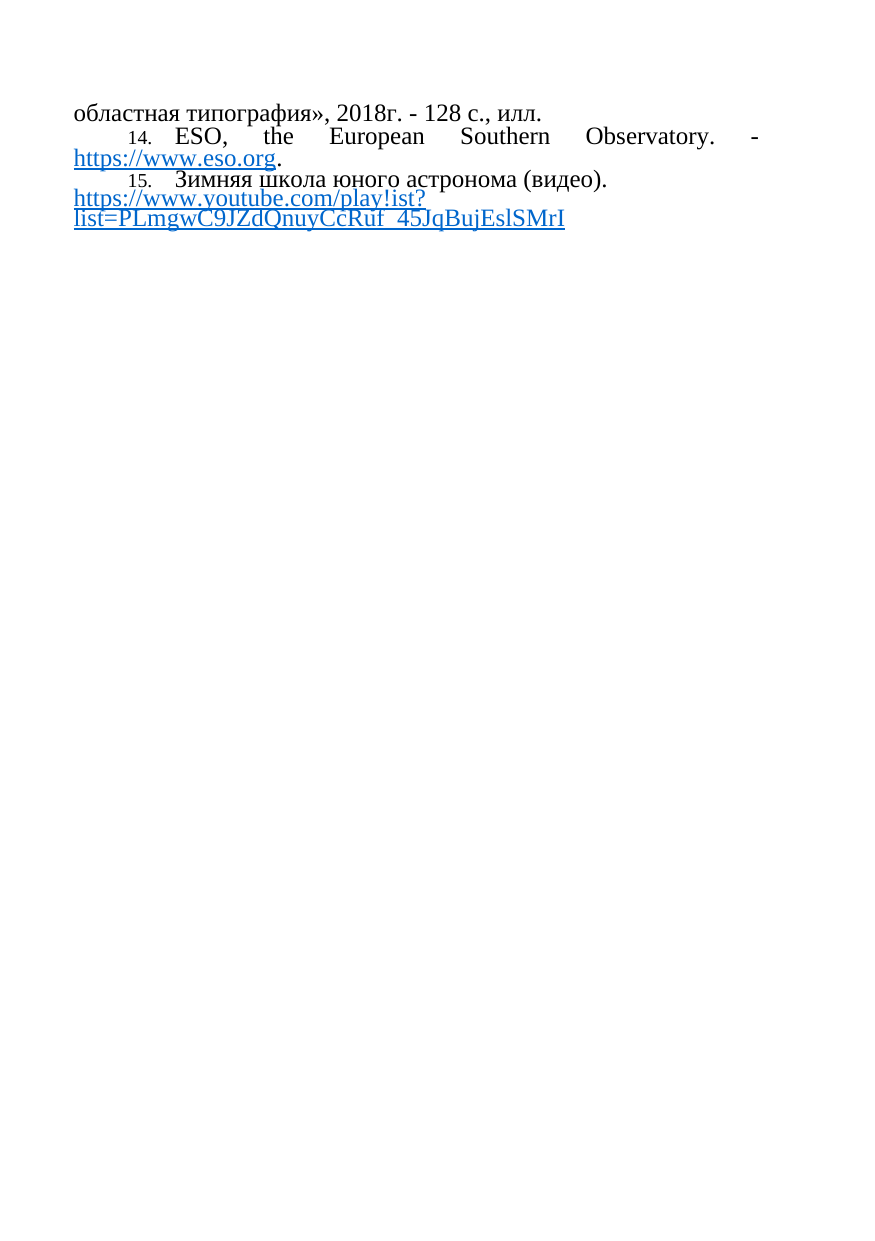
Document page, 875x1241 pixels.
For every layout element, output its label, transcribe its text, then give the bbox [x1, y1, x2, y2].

list ESO, the European Southern Observatory. - https://www.eso.org. [73, 126, 759, 171]
list Зимняя школа юного астронома (видео). https://www.youtube.com/play!ist?list=PLmgwC9JZdQnuyCcRuf_45JqBujEslSMrI [73, 171, 705, 231]
